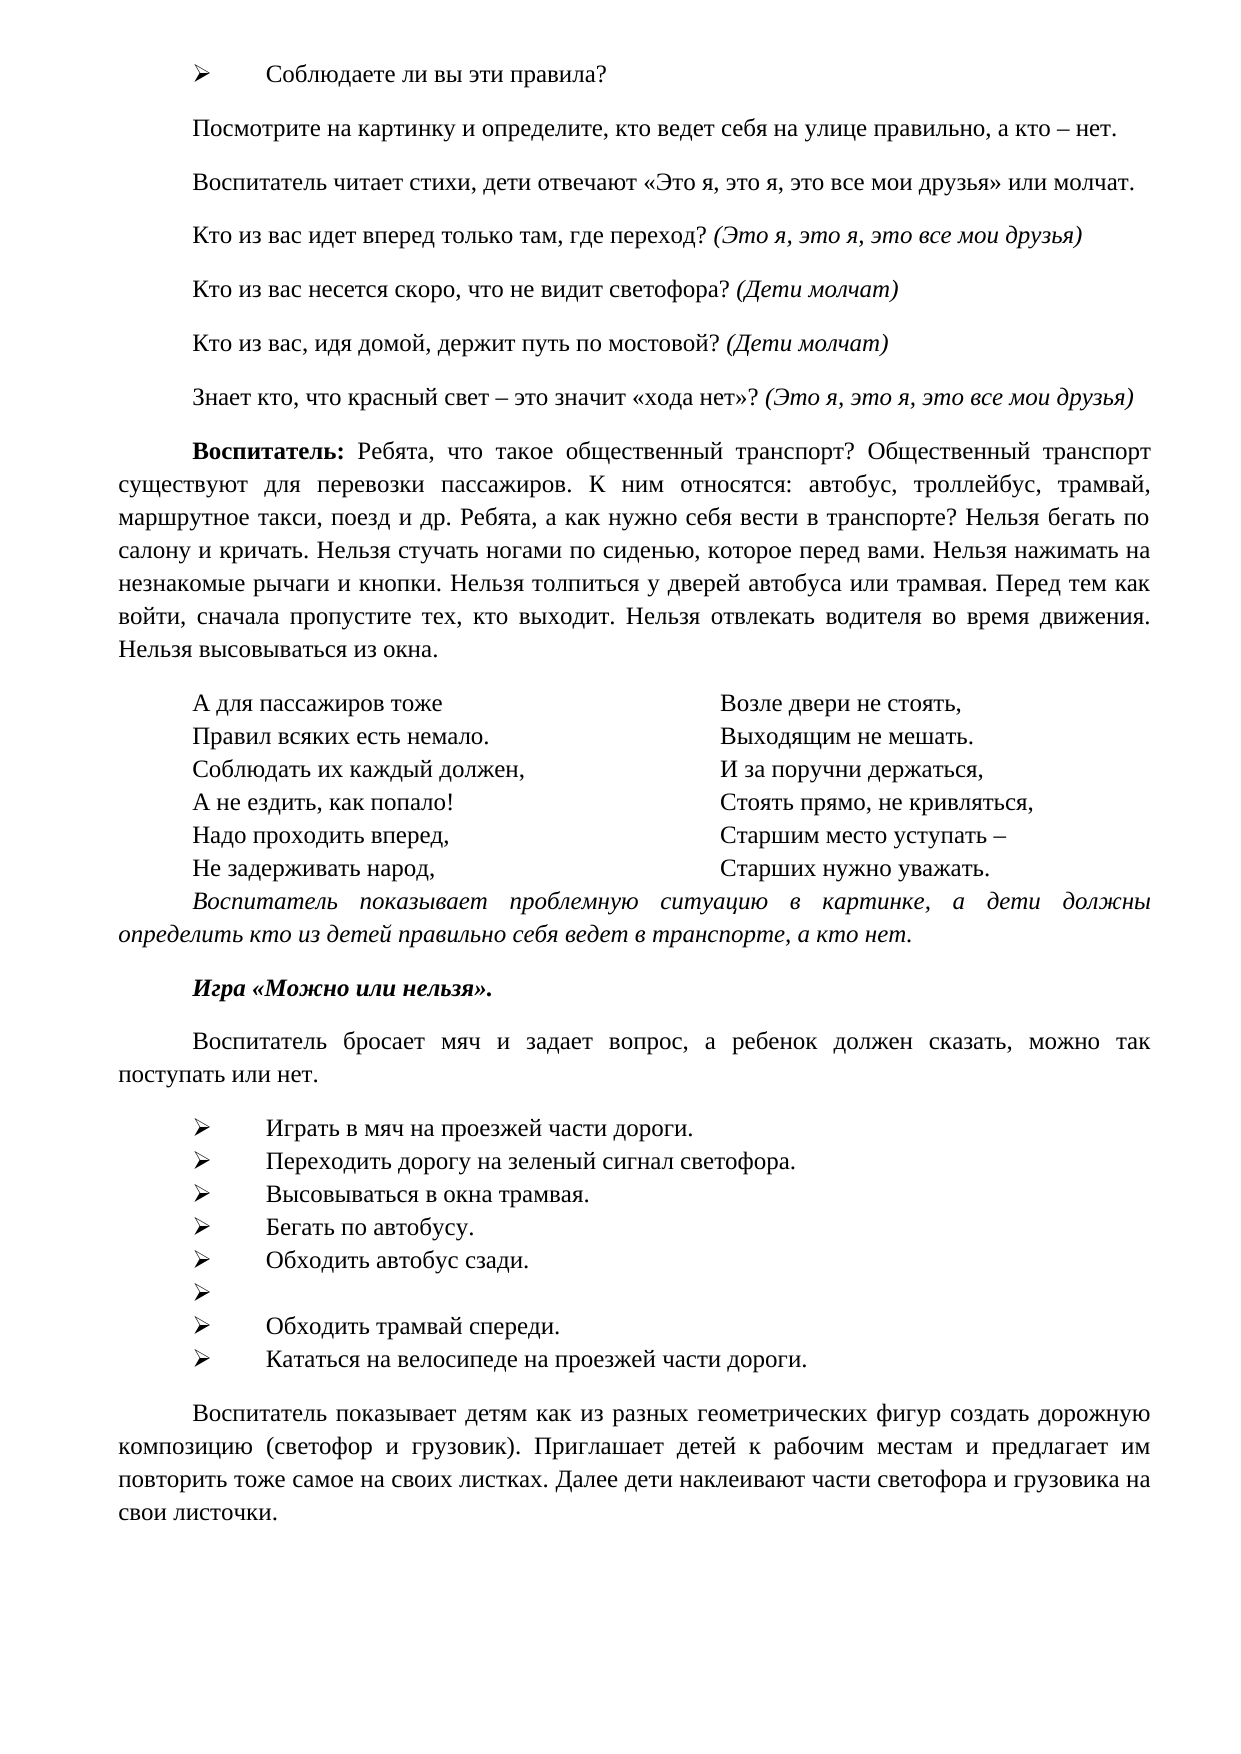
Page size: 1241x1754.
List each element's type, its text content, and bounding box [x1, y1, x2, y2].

text Посмотрите на картинку и определите, кто ведет себя на улице правильно, а кто – нет. [118, 113, 1152, 142]
list Бегать по автобусу. [118, 1212, 1152, 1241]
text Воспитатель показывает проблемную ситуацию в картинке, а дети должны определить кто из детей правильно себя ведет в транспорте, а кто нет. [118, 886, 1152, 947]
text Кто из вас, идя домой, держит путь по мостовой? (Дети молчат) [118, 328, 1152, 357]
text Знает кто, что красный свет – это значит «хода нет»? (Это я, это я, это все мои друзья) [118, 382, 1152, 411]
list Высовываться в окна трамвая. [118, 1179, 1152, 1208]
text Кто из вас несется скоро, что не видит светофора? (Дети молчат) [118, 274, 1152, 303]
list Обходить автобус сзади. [118, 1245, 1152, 1274]
text Игра «Можно или нельзя». [118, 973, 1152, 1001]
text Кто из вас идет вперед только там, где переход? (Это я, это я, это все мои друзья) [118, 221, 1152, 249]
text Воспитатель бросает мяч и задает вопрос, а ребенок должен сказать, можно так поступать или нет. [118, 1026, 1152, 1088]
table_header А для пассажиров тоже Правил всяких есть немало. Соблюдать их каждый должен, А не ездить, как попало! Надо проходить вперед, Не задерживать народ, [107, 688, 635, 886]
text Воспитатель читает стихи, дети отвечают «Это я, это я, это все мои друзья» или молчат. [118, 167, 1152, 196]
list Обходить трамвай спереди. [118, 1311, 1152, 1340]
list Кататься на велосипеде на проезжей части дороги. [118, 1344, 1152, 1373]
table_header Возле двери не стоять, Выходящим не мешать. И за поручни держаться, Стоять прямо, не кривляться, Старшим место уступать – Старших нужно уважать. [635, 688, 1163, 886]
text Воспитатель: Ребята, что такое общественный транспорт? Общественный транспорт существуют для перевозки пассажиров. К ним относятся: автобус, троллейбус, трамвай, маршрутное такси, поезд и др. Ребята, а как нужно себя вести в транспорте? Нельзя бегать по салону и кричать. Нельзя стучать ногами по сиденью, которое перед вами. Нельзя нажимать на незнакомые рычаги и кнопки. Нельзя толпиться у дверей автобуса или трамвая. Перед тем как войти, сначала пропустите тех, кто выходит. Нельзя отвлекать водителя во время движения. Нельзя высовываться из окна. [118, 436, 1152, 663]
text Воспитатель показывает детям как из разных геометрических фигур создать дорожную композицию (светофор и грузовик). Приглашает детей к рабочим местам и предлагает им повторить тоже самое на своих листках. Далее дети наклеивают части светофора и грузовика на свои листочки. [118, 1398, 1152, 1526]
list Играть в мяч на проезжей части дороги. [118, 1113, 1152, 1142]
list Соблюдаете ли вы эти правила? [118, 59, 1152, 88]
list Переходить дорогу на зеленый сигнал светофора. [118, 1146, 1152, 1175]
